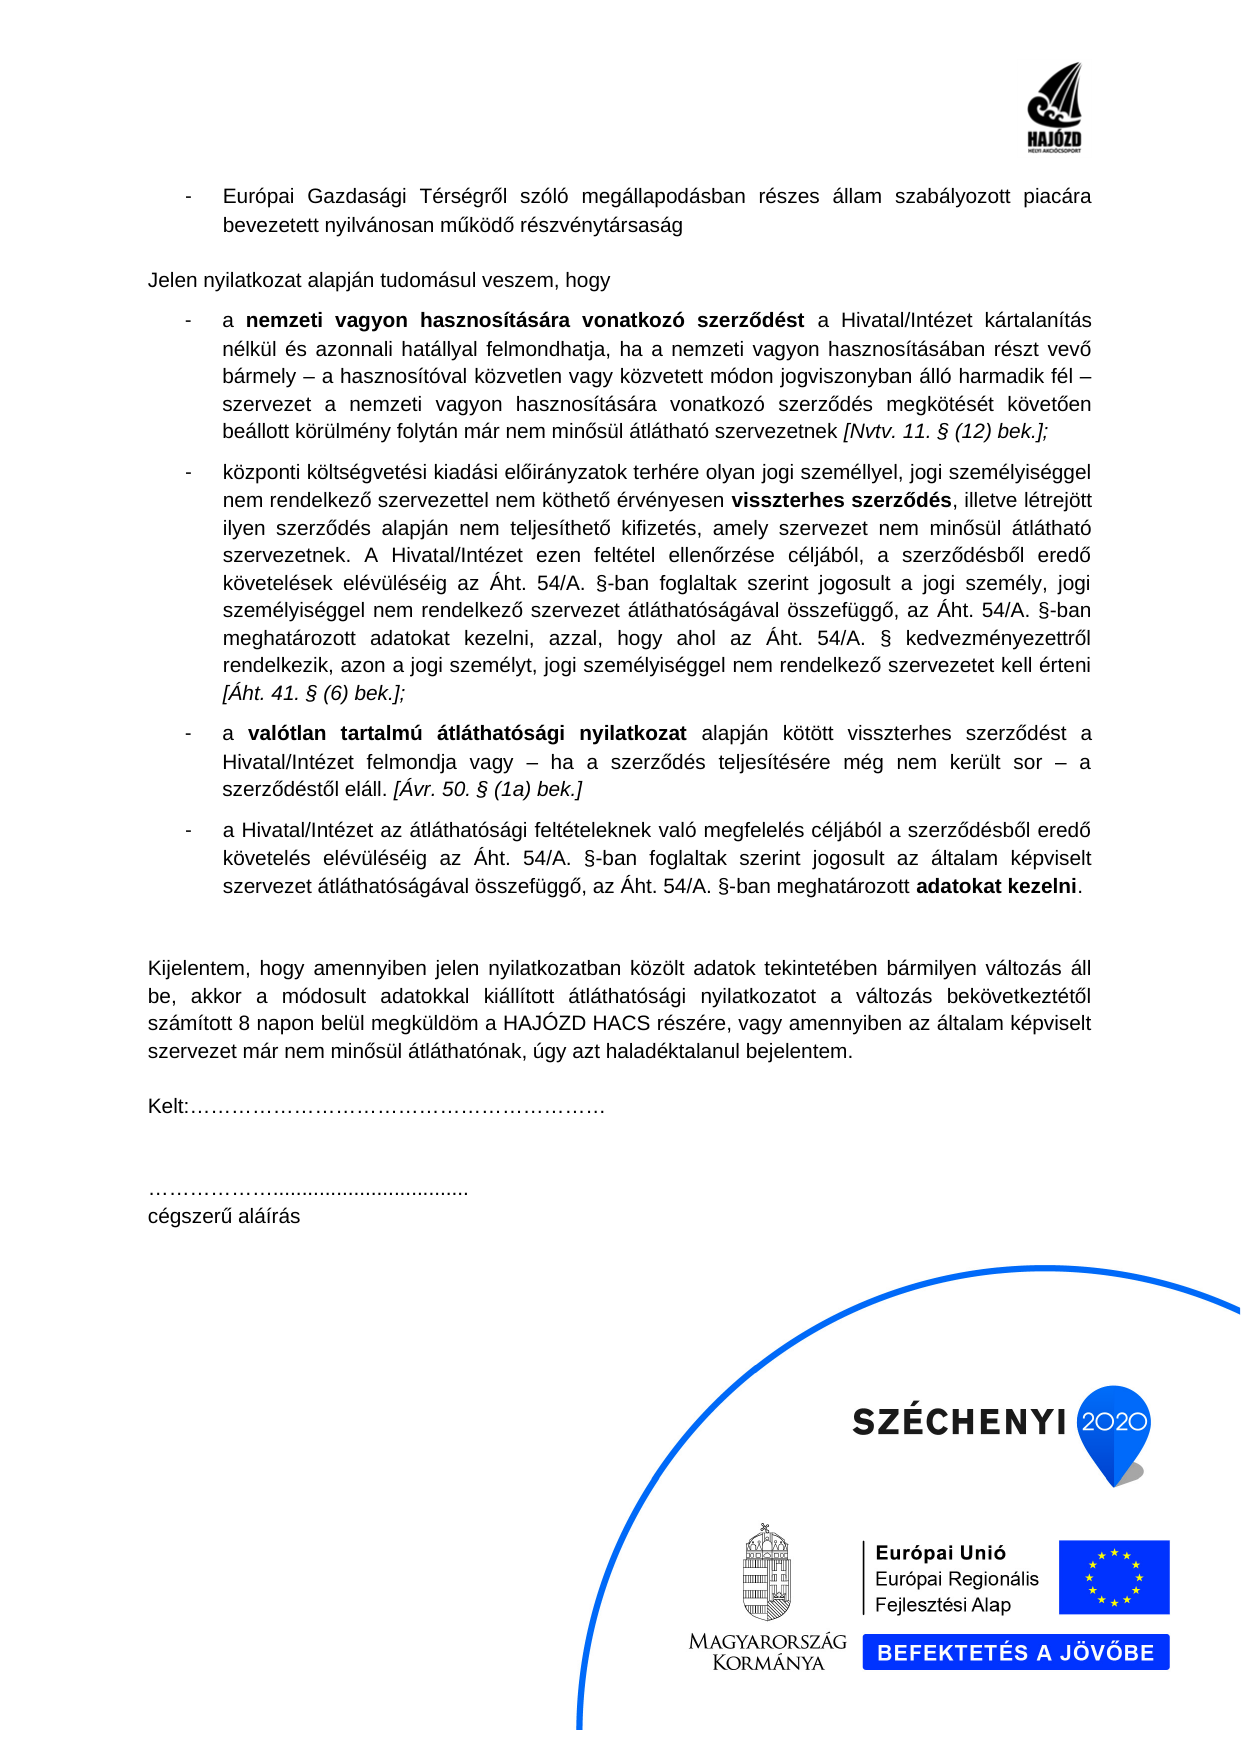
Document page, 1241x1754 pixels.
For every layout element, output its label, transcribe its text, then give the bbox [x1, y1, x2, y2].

text cégszerű aláírás [148, 1203, 1092, 1227]
text Kijelentem, hogy amennyiben jelen nyilatkozatban közölt adatok tekintetében bármilyen változás áll be, akkor a módosult adatokkal kiállított átláthatósági nyilatkozatot a változás bekövetkeztétől számított 8 napon belül megküldöm a HAJÓZD HACS részére, vagy amennyiben az általam képviselt szervezet már nem minősül átláthatónak, úgy azt haladéktalanul bejelentem. [148, 956, 1092, 1062]
list a Hivatal/Intézet az átláthatósági feltételeknek való megfelelés céljából a szerződésből eredő követelés elévüléséig az Áht. 54/A. §-ban foglaltak szerint jogosult az általam képviselt szervezet átláthatóságával összefüggő, az Áht. 54/A. §-ban meghatározott adatokat kezelni. [185, 817, 1092, 897]
list Európai Gazdasági Térségről szóló megállapodásban részes állam szabályozott piacára bevezetett nyilvánosan működő részvénytársaság [185, 184, 1092, 237]
list a nemzeti vagyon hasznosítására vonatkozó szerződést a Hivatal/Intézet kártalanítás nélkül és azonnali hatállyal felmondhatja, ha a nemzeti vagyon hasznosításában részt vevő bármely – a hasznosítóval közvetlen vagy közvetett módon jogviszonyban álló harmadik fél – szervezet a nemzeti vagyon hasznosítására vonatkozó szerződés megkötését követően beállott körülmény folytán már nem minősül átlátható szervezetnek [Nvtv. 11. § (12) bek.]; [185, 308, 1092, 443]
picture [513, 1227, 1241, 1730]
list központi költségvetési kiadási előirányzatok terhére olyan jogi személlyel, jogi személyiséggel nem rendelkező szervezettel nem köthető érvényesen visszterhes szerződés, illetve létrejött ilyen szerződés alapján nem teljesíthető kifizetés, amely szervezet nem minősül átlátható szervezetnek. A Hivatal/Intézet ezen feltétel ellenőrzése céljából, a szerződésből eredő követelések elévüléséig az Áht. 54/A. §-ban foglaltak szerint jogosult a jogi személy, jogi személyiséggel nem rendelkező szervezet átláthatóságával összefüggő, az Áht. 54/A. §-ban meghatározott adatokat kezelni, azzal, hogy ahol az Áht. 54/A. § kedvezményezettről rendelkezik, azon a jogi személyt, jogi személyiséggel nem rendelkező szervezetet kell érteni [Áht. 41. § (6) bek.]; [185, 459, 1092, 704]
text Jelen nyilatkozat alapján tudomásul veszem, hogy [148, 268, 1092, 292]
text ……………….................................. [148, 1176, 1092, 1200]
text Kelt:…………………………………………………… [148, 1093, 1092, 1117]
list a valótlan tartalmú átláthatósági nyilatkozat alapján kötött visszterhes szerződést a Hivatal/Intézet felmondja vagy – ha a szerződés teljesítésére még nem került sor – a szerződéstől eláll. [Ávr. 50. § (1a) bek.] [185, 721, 1092, 801]
picture [1016, 59, 1093, 159]
